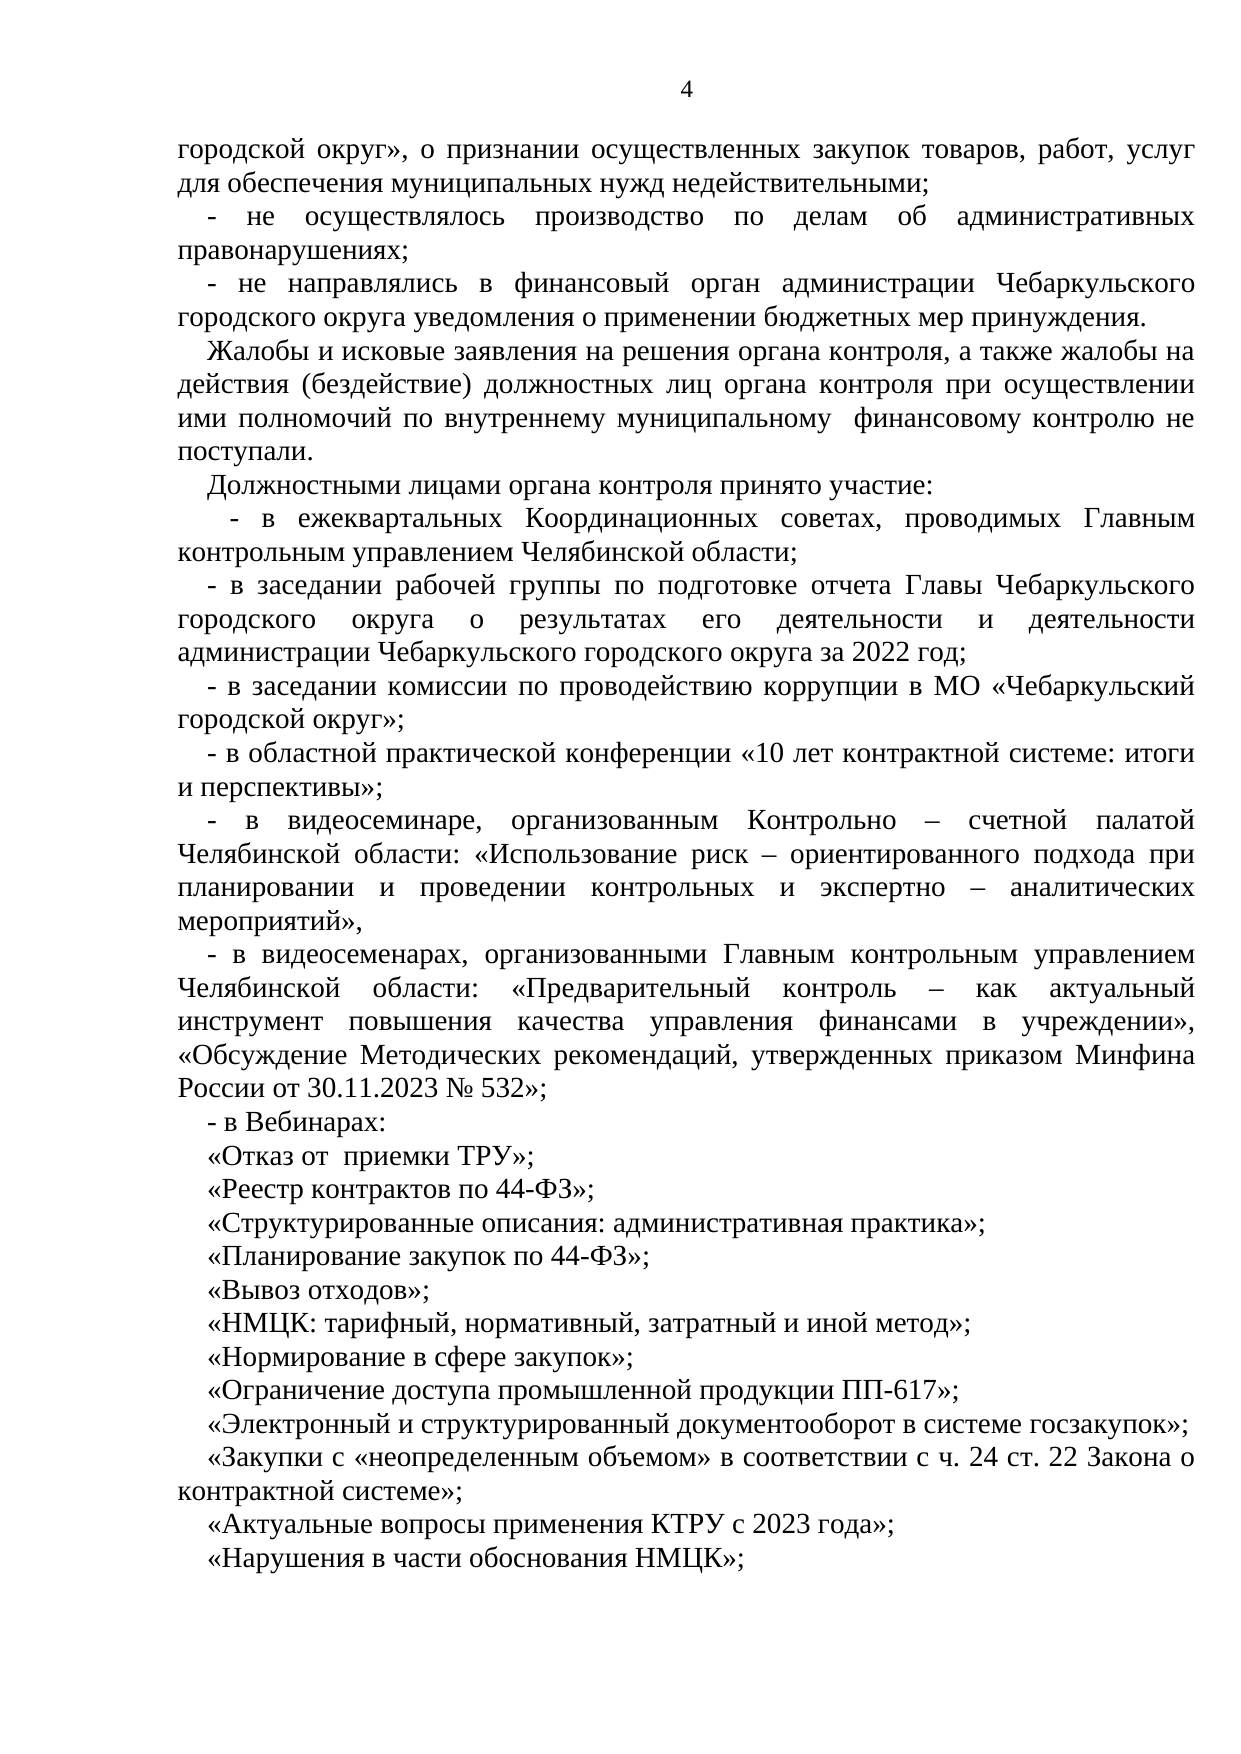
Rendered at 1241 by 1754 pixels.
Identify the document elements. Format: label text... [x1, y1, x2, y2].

text Жалобы и исковые заявления на решения органа контроля, а также жалобы на действия (бездействие) должностных лиц органа контроля при осуществлении ими полномочий по внутреннему муниципальному финансовому контролю не поступали. [177, 333, 1196, 467]
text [177, 131, 1196, 198]
text «Ограничение доступа промышленной продукции ПП-617»; [177, 1372, 1196, 1406]
text «Вывоз отходов»; [177, 1272, 1196, 1305]
text - в заседании рабочей группы по подготовке отчета Главы Чебаркульского городского округа о результатах его деятельности и деятельности администрации Чебаркульского городского округа за 2022 год; [177, 567, 1196, 668]
text «Отказ от приемки ТРУ»; [177, 1138, 1196, 1171]
text «Нормирование в сфере закупок»; [177, 1339, 1196, 1372]
text - в Вебинарах: [177, 1104, 1196, 1138]
text «Реестр контрактов по 44-ФЗ»; [177, 1171, 1196, 1205]
text Должностными лицами органа контроля принято участие: [177, 467, 1196, 500]
text - не направлялись в финансовый орган администрации Чебаркульского городского округа уведомления о применении бюджетных мер принуждения. [177, 266, 1196, 333]
text «Актуальные вопросы применения КТРУ с 2023 года»; [177, 1507, 1196, 1540]
text - в видеосеменарах, организованными Главным контрольным управлением Челябинской области: «Предварительный контроль – как актуальный инструмент повышения качества управления финансами в учреждении», «Обсуждение Методических рекомендаций, утвержденных приказом Минфина России от 30.11.2023 № 532»; [177, 936, 1196, 1104]
text «Электронный и структурированный документооборот в системе госзакупок»; [177, 1406, 1196, 1439]
text - в ежеквартальных Координационных советах, проводимых Главным контрольным управлением Челябинской области; [177, 500, 1196, 567]
text «Планирование закупок по 44-ФЗ»; [177, 1238, 1196, 1272]
text - в областной практической конференции «10 лет контрактной системе: итоги и перспективы»; [177, 735, 1196, 802]
text «Структурированные описания: административная практика»; [177, 1205, 1196, 1238]
text «НМЦК: тарифный, нормативный, затратный и иной метод»; [177, 1305, 1196, 1339]
text «Закупки с «неопределенным объемом» в соответствии с ч. 24 ст. 22 Закона о контрактной системе»; [177, 1439, 1196, 1507]
text - не осуществлялось производство по делам об административных правонарушениях; [177, 198, 1196, 266]
text «Нарушения в части обоснования НМЦК»; [177, 1540, 1196, 1574]
text - в заседании комиссии по проводействию коррупции в МО «Чебаркульский городской округ»; [177, 668, 1196, 735]
text - в видеосеминаре, организованным Контрольно – счетной палатой Челябинской области: «Использование риск – ориентированного подхода при планировании и проведении контрольных и экспертно – аналитических мероприятий», [177, 802, 1196, 936]
